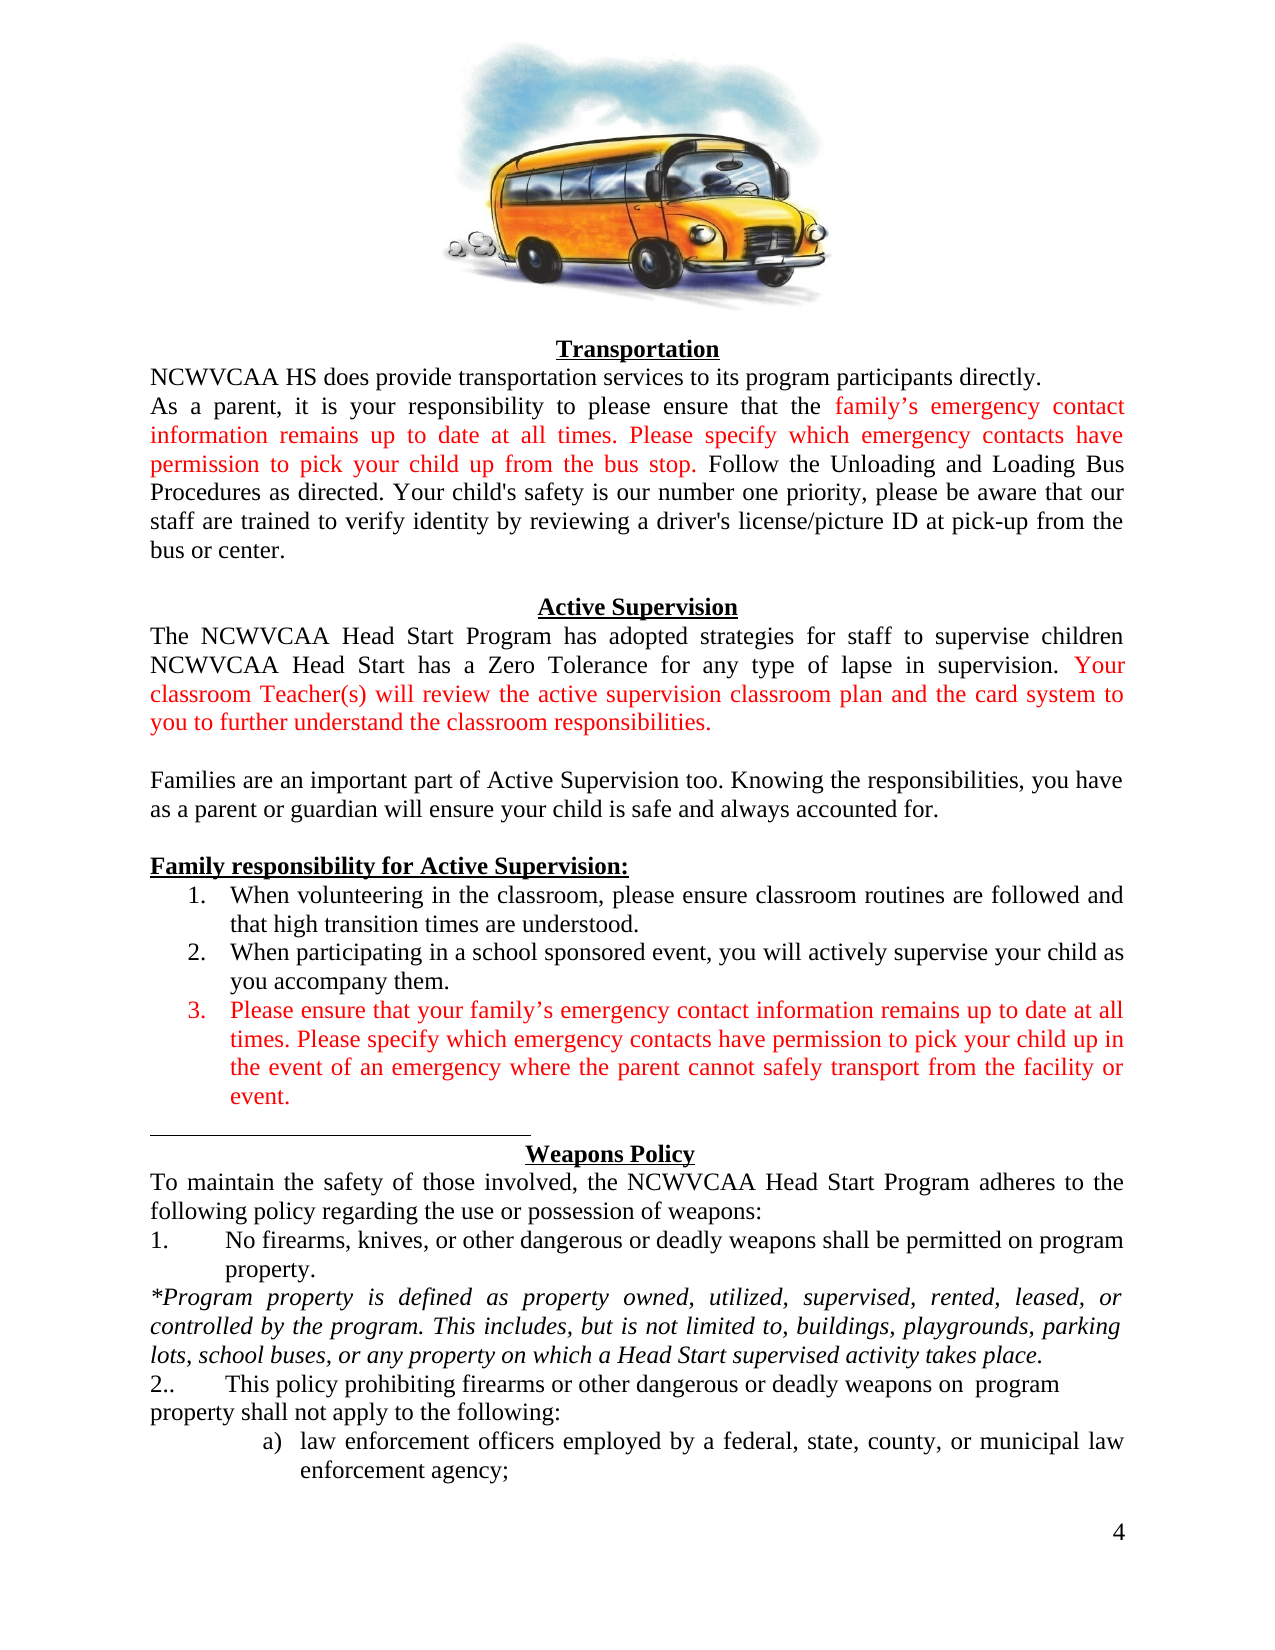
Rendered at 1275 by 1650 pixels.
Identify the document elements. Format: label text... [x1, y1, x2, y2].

text As a parent, it is your responsibility to please ensure that the family’s emergency contact information remains up to date at all times. Please specify which emergency contacts have permission to pick your child up from the bus stop. Follow the Unloading and Loading Bus Procedures as directed. Your child's safety is our number one priority, please be aware that our staff are trained to verify identity by reviewing a driver's license/picture ID at pick-up from the bus or center. [150, 391, 1125, 564]
list law enforcement officers employed by a federal, state, county, or municipal law enforcement agency; [262, 1426, 1125, 1484]
text Family responsibility for Active Supervision: [150, 851, 1125, 880]
list When participating in a school sponsored event, you will actively supervise your child as you accompany them. [187, 937, 1125, 995]
list When volunteering in the classroom, please ensure classroom routines are followed and that high transition times are understood. [187, 880, 1125, 937]
text Families are an important part of Active Supervision too. Knowing the responsibilities, you have as a parent or guardian will ensure your child is safe and always accounted for. [150, 765, 1125, 822]
text 2.. This policy prohibiting firearms or other dangerous or deadly weapons on program property shall not apply to the following: [150, 1369, 1125, 1426]
text *Program property is defined as property owned, utilized, supervised, rented, leased, or controlled by the program. This includes, but is not limited to, buildings, playgrounds, parking lots, school buses, or any property on which a Head Start supervised activity takes place. [150, 1282, 1125, 1369]
text The NCWVCAA Head Start Program has adopted strategies for staff to supervise children NCWVCAA Head Start has a Zero Tolerance for any type of lapse in supervision. Your classroom Teacher(s) will review the active supervision classroom plan and the card system to you to further understand the classroom responsibilities. [150, 621, 1125, 736]
text Transportation [150, 334, 1125, 362]
text To maintain the safety of those involved, the NCWVCAA Head Start Program adheres to the following policy regarding the use or possession of weapons: [150, 1167, 1125, 1225]
text Weapons Policy [450, 1139, 1181, 1167]
text Active Supervision [150, 592, 1125, 621]
text 1. No firearms, knives, or other dangerous or deadly weapons shall be permitted on program property. [150, 1225, 1125, 1282]
picture [440, 42, 835, 334]
text NCWVCAA HS does provide transportation services to its program participants directly. [150, 362, 1125, 391]
list Please ensure that your family’s emergency contact information remains up to date at all times. Please specify which emergency contacts have permission to pick your child up in the event of an emergency where the parent cannot safely transport from the facility or event. [187, 995, 1125, 1110]
